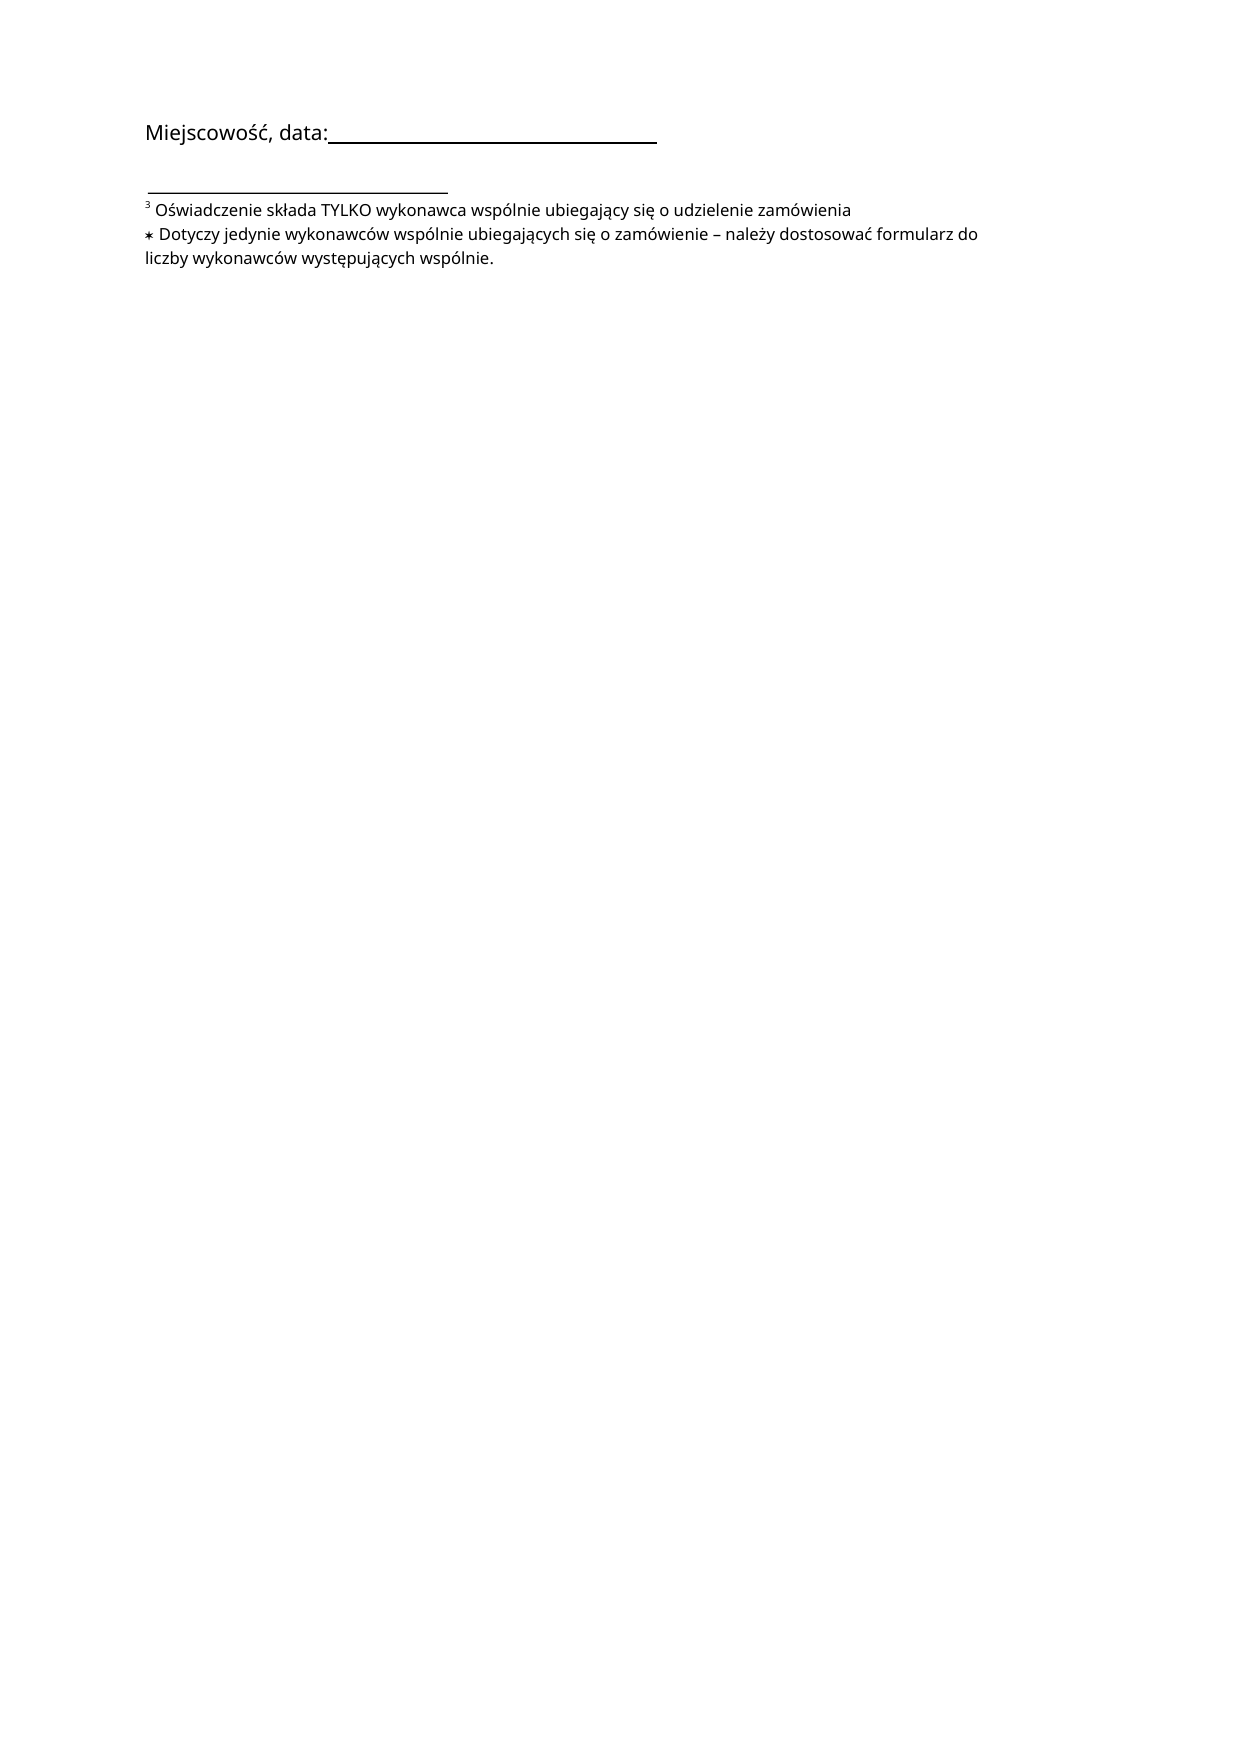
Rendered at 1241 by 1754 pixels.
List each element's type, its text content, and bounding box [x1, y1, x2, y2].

list Dotyczy jedynie wykonawców wspólnie ubiegających się o zamówienie – należy dostosować formularz do liczby wykonawców występujących wspólnie. [145, 223, 1006, 269]
text Miejscowość, data: [145, 118, 1110, 147]
text 3 Oświadczenie składa TYLKO wykonawca wspólnie ubiegający się o udzielenie zamówienia [145, 199, 1006, 222]
